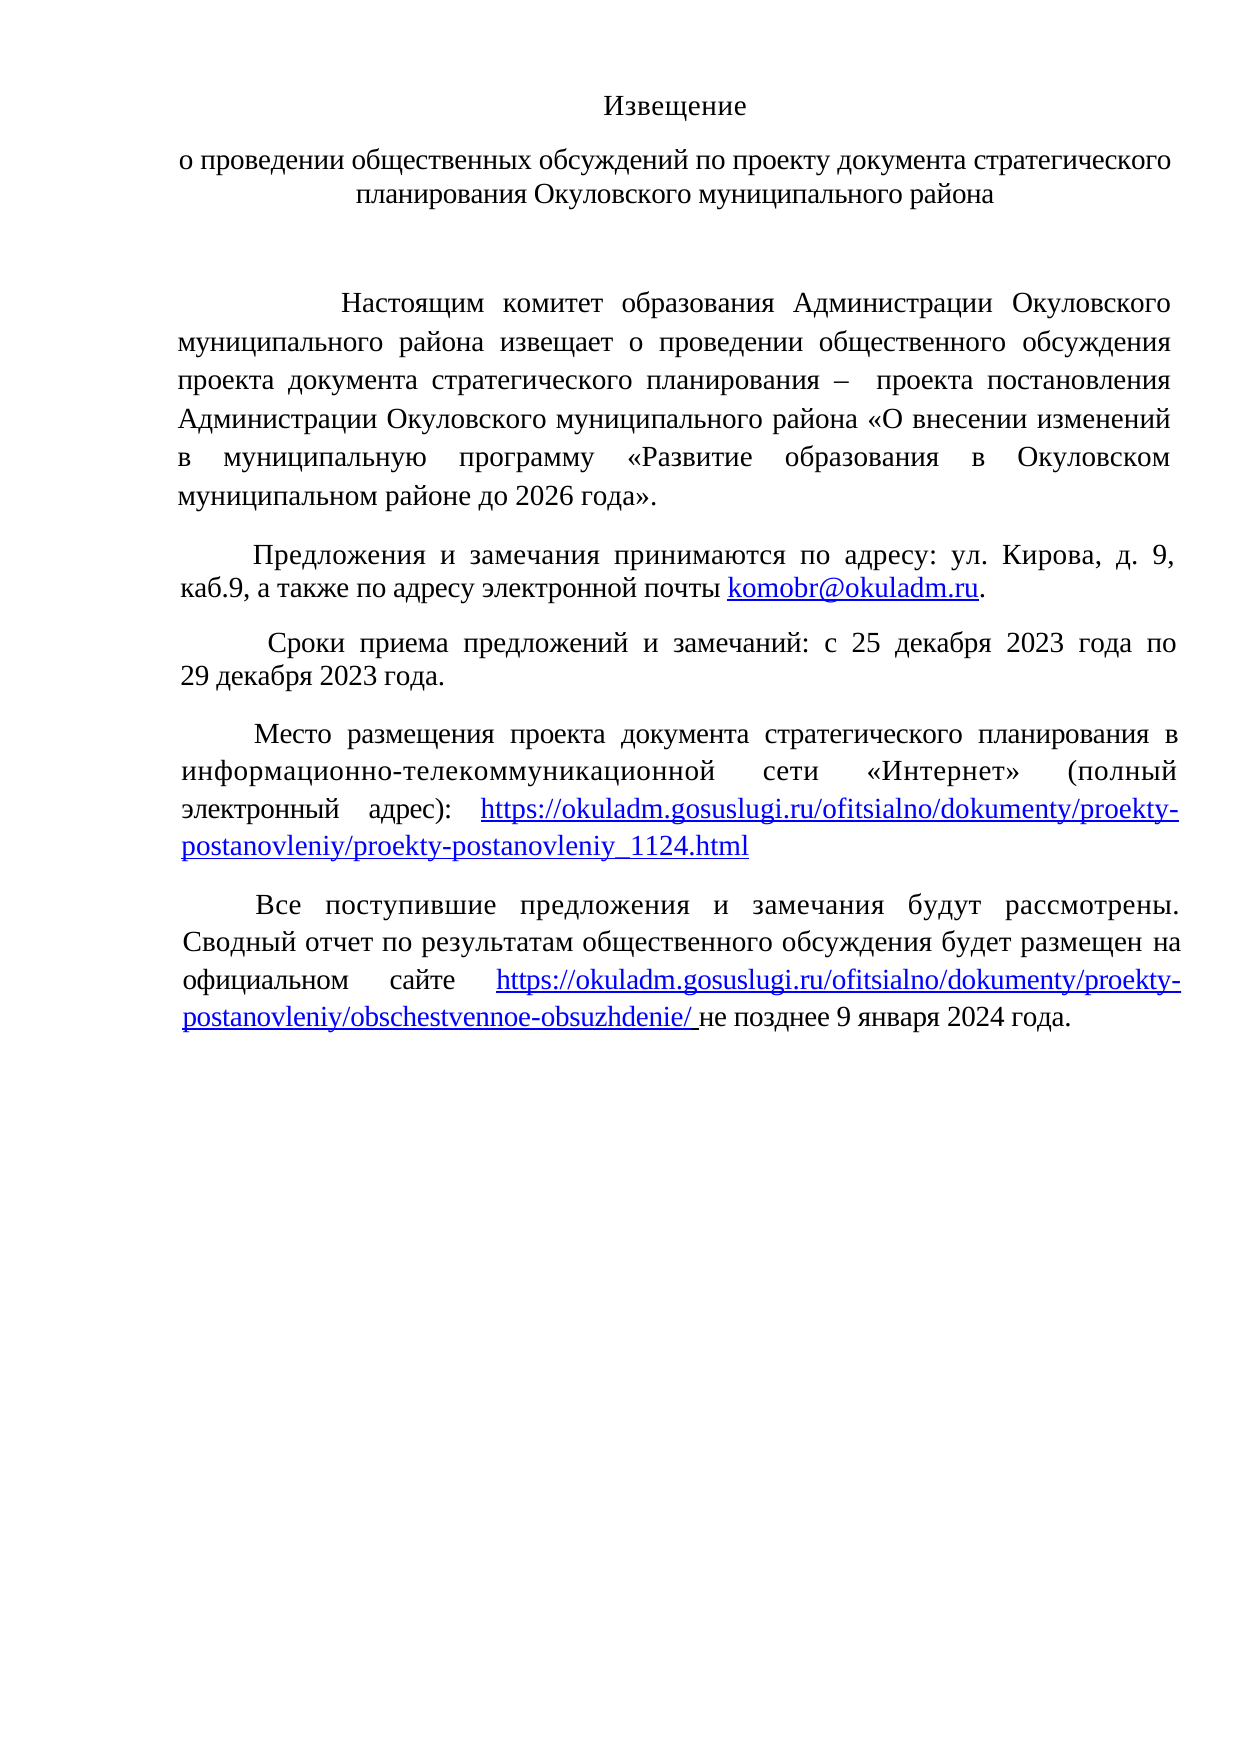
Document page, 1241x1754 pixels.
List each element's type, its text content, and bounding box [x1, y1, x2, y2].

text Извещение [177, 89, 1173, 122]
text Все поступившие предложения и замечания будут рассмотрены. Сводный отчет по результатам общественного обсуждения будет размещен на официальном сайте https://okuladm.gosuslugi.ru/ofitsialno/dokumenty/proekty-postanovleniy/obschestvennoe-obsuzhdenie/ не позднее 9 января 2024 года. [182, 884, 1181, 1034]
text Настоящим комитет образования Администрации Окуловского муниципального района извещает о проведении общественного обсуждения проекта документа стратегического планирования – проекта постановления Администрации Окуловского муниципального района «О внесении изменений в муниципальную программу «Развитие образования в Окуловском муниципальном районе до 2026 года». [177, 285, 1171, 512]
text о проведении общественных обсуждений по проекту документа стратегического планирования Окуловского муниципального района [177, 143, 1173, 210]
text Сроки приема предложений и замечаний: с 25 декабря 2023 года по 29 декабря 2023 года. [180, 625, 1177, 692]
text Место размещения проекта документа стратегического планирования в информационно-телекоммуникационной сети «Интернет» (полный электронный адрес): https://okuladm.gosuslugi.ru/ofitsialno/dokumenty/proekty-postanovleniy/proekty-postanovleniy_1124.html [181, 713, 1179, 863]
text Предложения и замечания принимаются по адресу: ул. Кирова, д. 9, каб.9, а также по адресу электронной почты komobr@okuladm.ru. [180, 537, 1177, 604]
